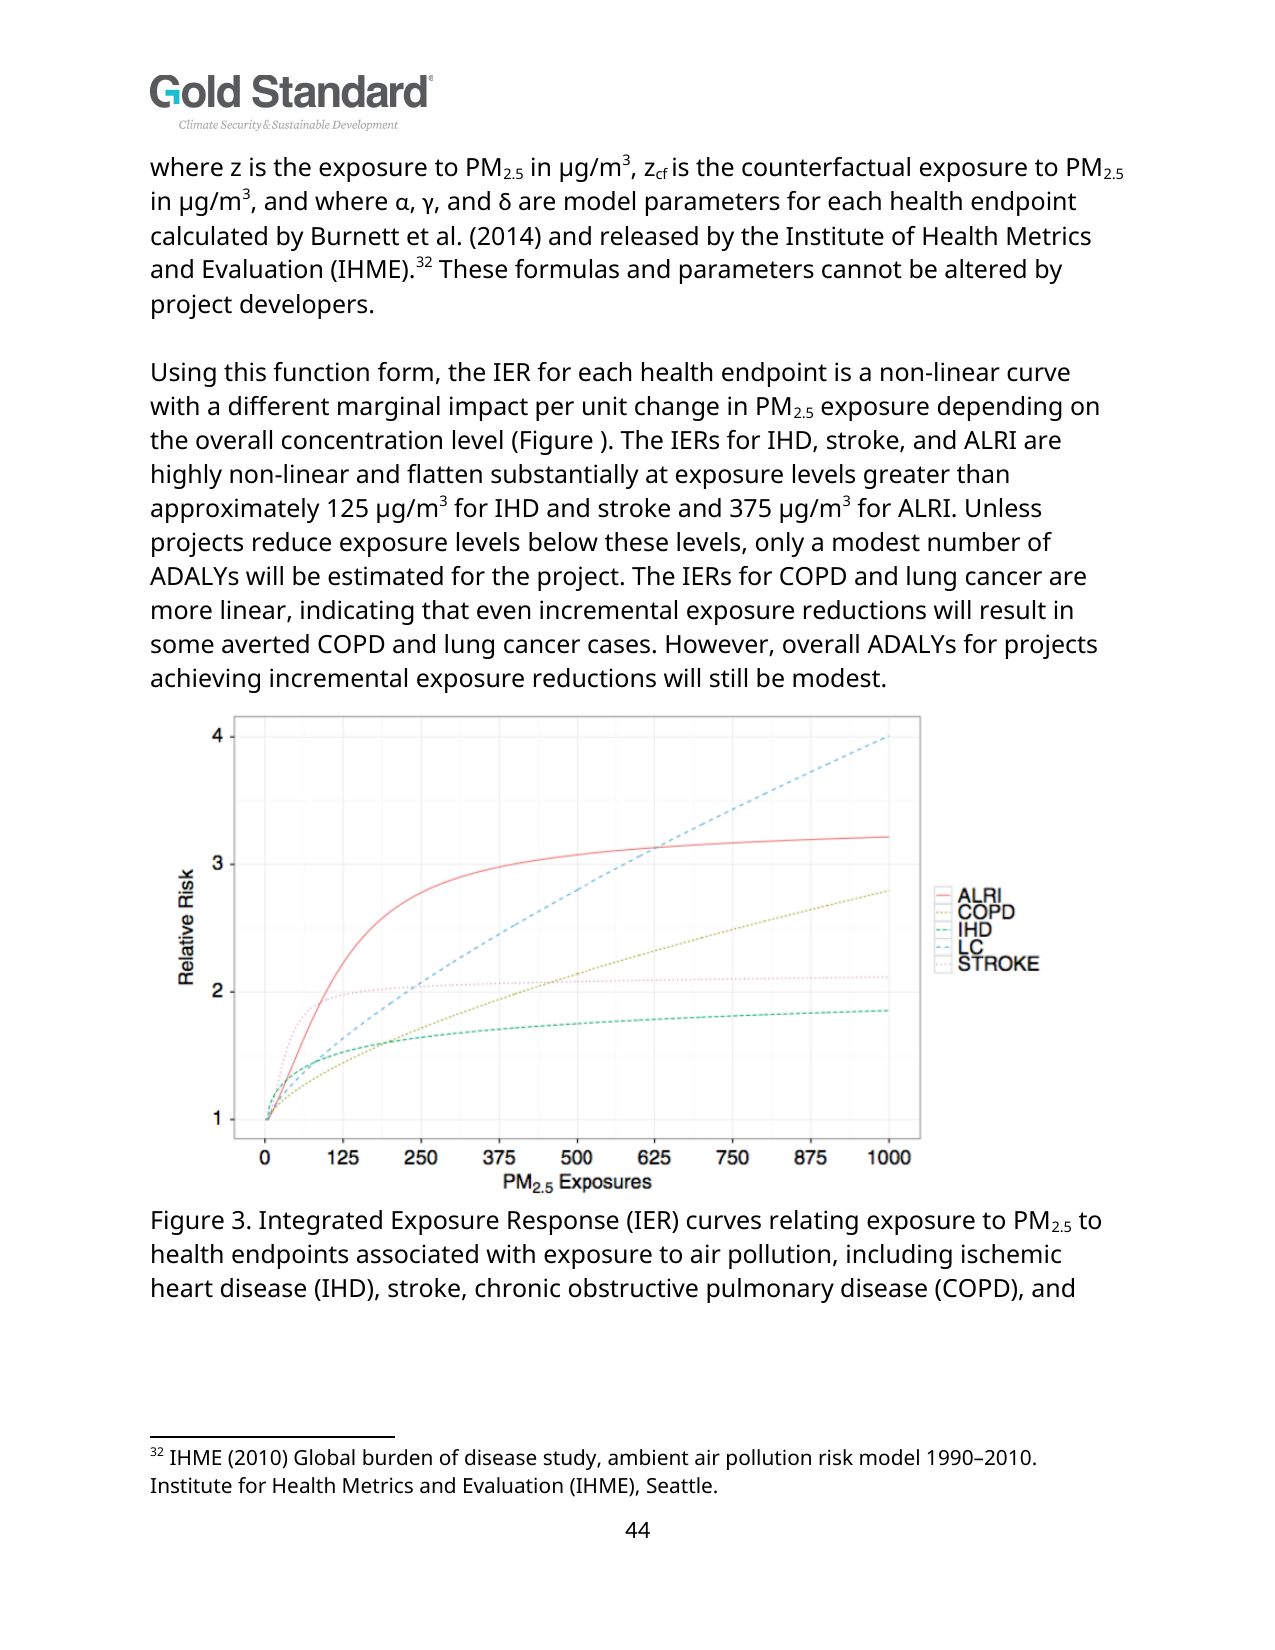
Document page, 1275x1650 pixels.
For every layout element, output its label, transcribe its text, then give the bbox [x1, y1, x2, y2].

picture [150, 695, 1059, 1203]
text where z is the exposure to PM2.5 in µg/m3, zcf is the counterfactual exposure to PM2.5 in µg/m3, and where α, γ, and δ are model parameters for each health endpoint calculated by Burnett et al. (2014) and released by the Institute of Health Metrics and Evaluation (IHME). These formulas and parameters cannot be altered by project developers. [150, 150, 1125, 320]
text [150, 1203, 1125, 1305]
picture [150, 75, 433, 131]
text Using this function form, the IER for each health endpoint is a non-linear curve with a different marginal impact per unit change in PM2.5 exposure depending on the overall concentration level (Figure 3). The IERs for IHD, stroke, and ALRI are highly non-linear and flatten substantially at exposure levels greater than approximately 125 µg/m3 for IHD and stroke and 375 µg/m3 for ALRI. Unless projects reduce exposure levels below these levels, only a modest number of ADALYs will be estimated for the project. The IERs for COPD and lung cancer are more linear, indicating that even incremental exposure reductions will result in some averted COPD and lung cancer cases. However, overall ADALYs for projects achieving incremental exposure reductions will still be modest. [150, 354, 1125, 695]
